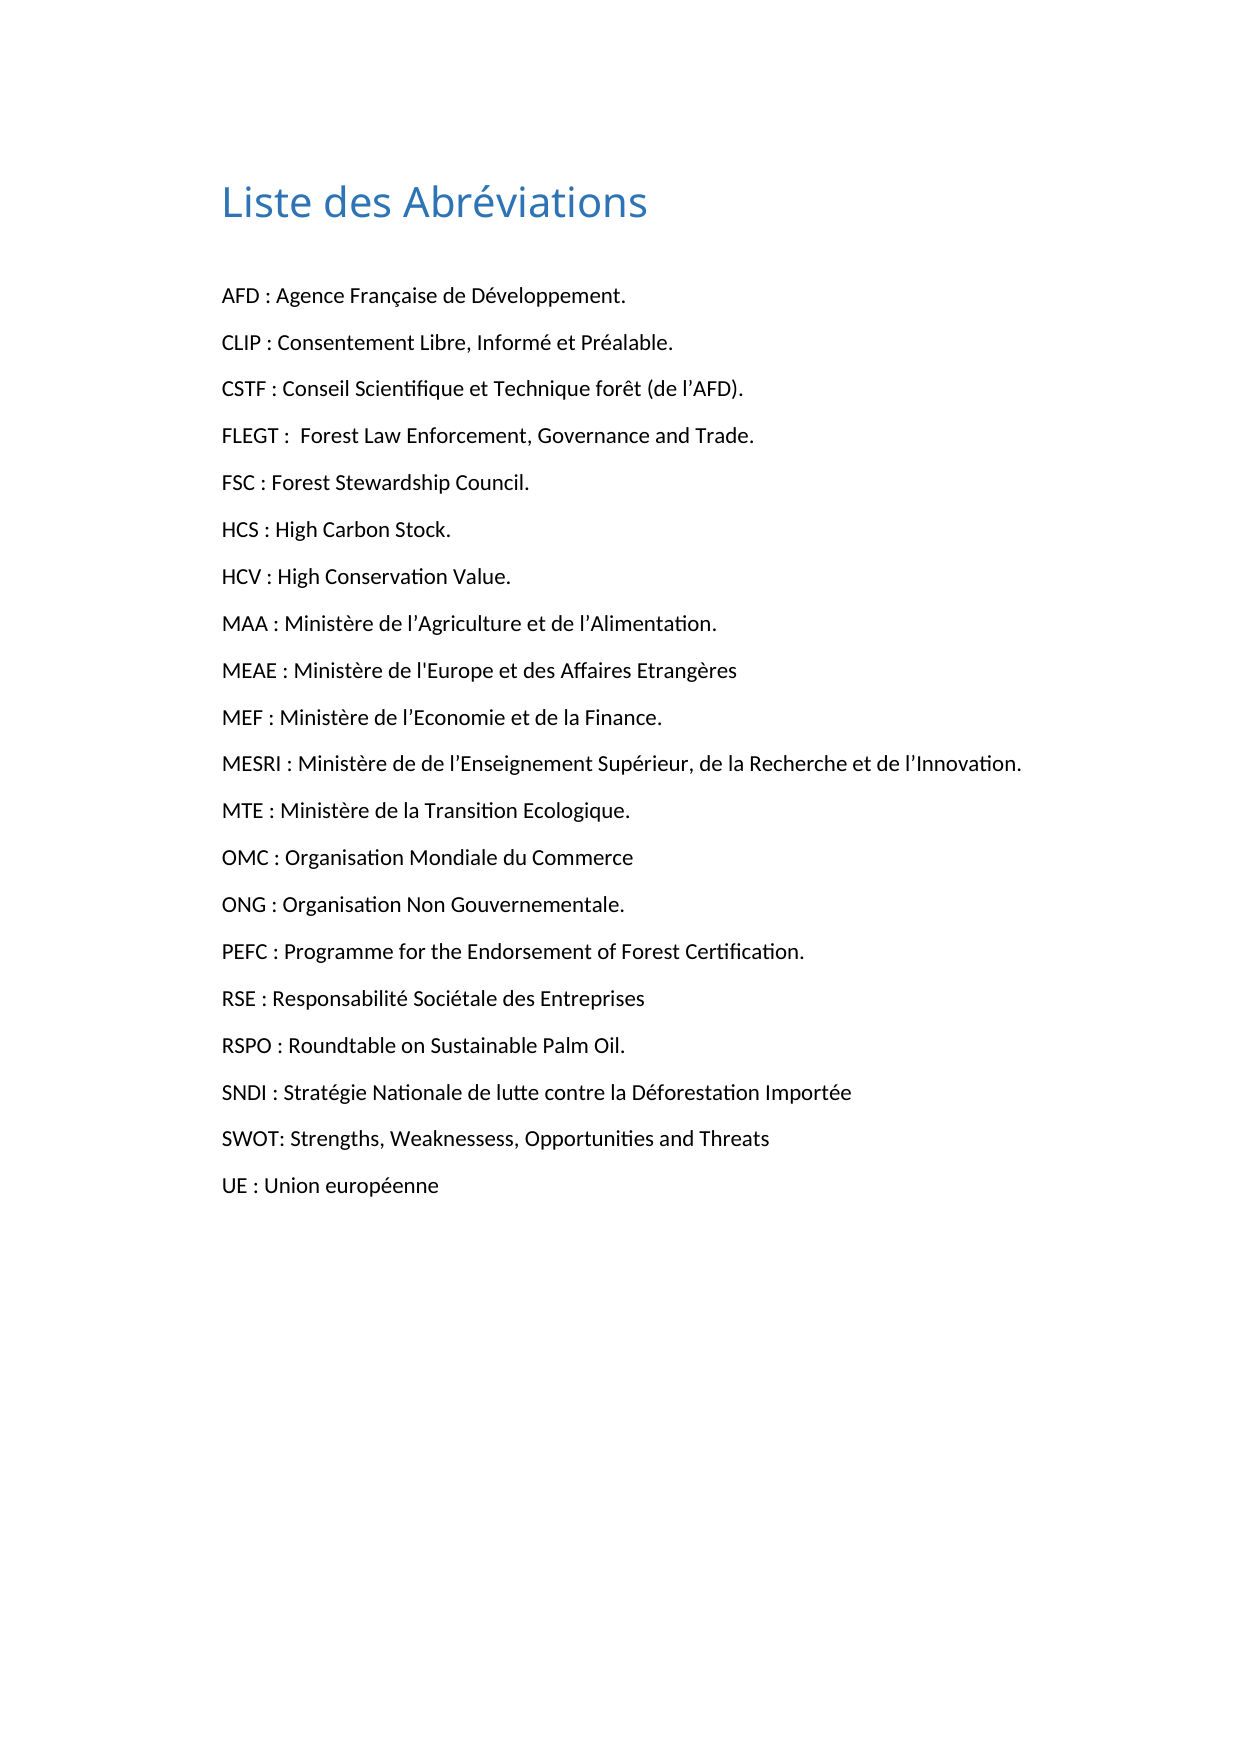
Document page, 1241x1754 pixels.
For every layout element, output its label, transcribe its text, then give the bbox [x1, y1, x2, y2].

text ONG : Organisation Non Gouvernementale. [222, 890, 1092, 918]
text MESRI : Ministère de de l’Enseignement Supérieur, de la Recherche et de l’Innovation. [222, 749, 1092, 778]
text CLIP : Consentement Libre, Informé et Préalable. [222, 328, 1092, 356]
text MEF : Ministère de l’Economie et de la Finance. [222, 703, 1092, 731]
text HCV : High Conservation Value. [222, 562, 1092, 590]
text FSC : Forest Stewardship Council. [222, 468, 1092, 496]
text MAA : Ministère de l’Agriculture et de l’Alimentation. [222, 609, 1092, 637]
text PEFC : Programme for the Endorsement of Forest Certification. [222, 937, 1092, 965]
text OMC : Organisation Mondiale du Commerce [222, 843, 1092, 871]
text HCS : High Carbon Stock. [222, 515, 1092, 543]
text MTE : Ministère de la Transition Ecologique. [222, 796, 1092, 824]
text SWOT: Strengths, Weaknessess, Opportunities and Threats [222, 1124, 1092, 1153]
text MEAE : Ministère de l'Europe et des Affaires Etrangères [222, 656, 1092, 684]
text CSTF : Conseil Scientifique et Technique forêt (de l’AFD). [222, 374, 1092, 403]
text RSPO : Roundtable on Sustainable Palm Oil. [222, 1031, 1092, 1059]
text FLEGT : Forest Law Enforcement, Governance and Trade. [222, 421, 1092, 449]
text UE : Union européenne [222, 1171, 1092, 1199]
subtitle Liste des Abréviations [222, 173, 1092, 229]
text SNDI : Stratégie Nationale de lutte contre la Déforestation Importée [222, 1078, 1092, 1106]
text RSE : Responsabilité Sociétale des Entreprises [222, 984, 1092, 1012]
text AFD : Agence Française de Développement. [222, 281, 1092, 309]
